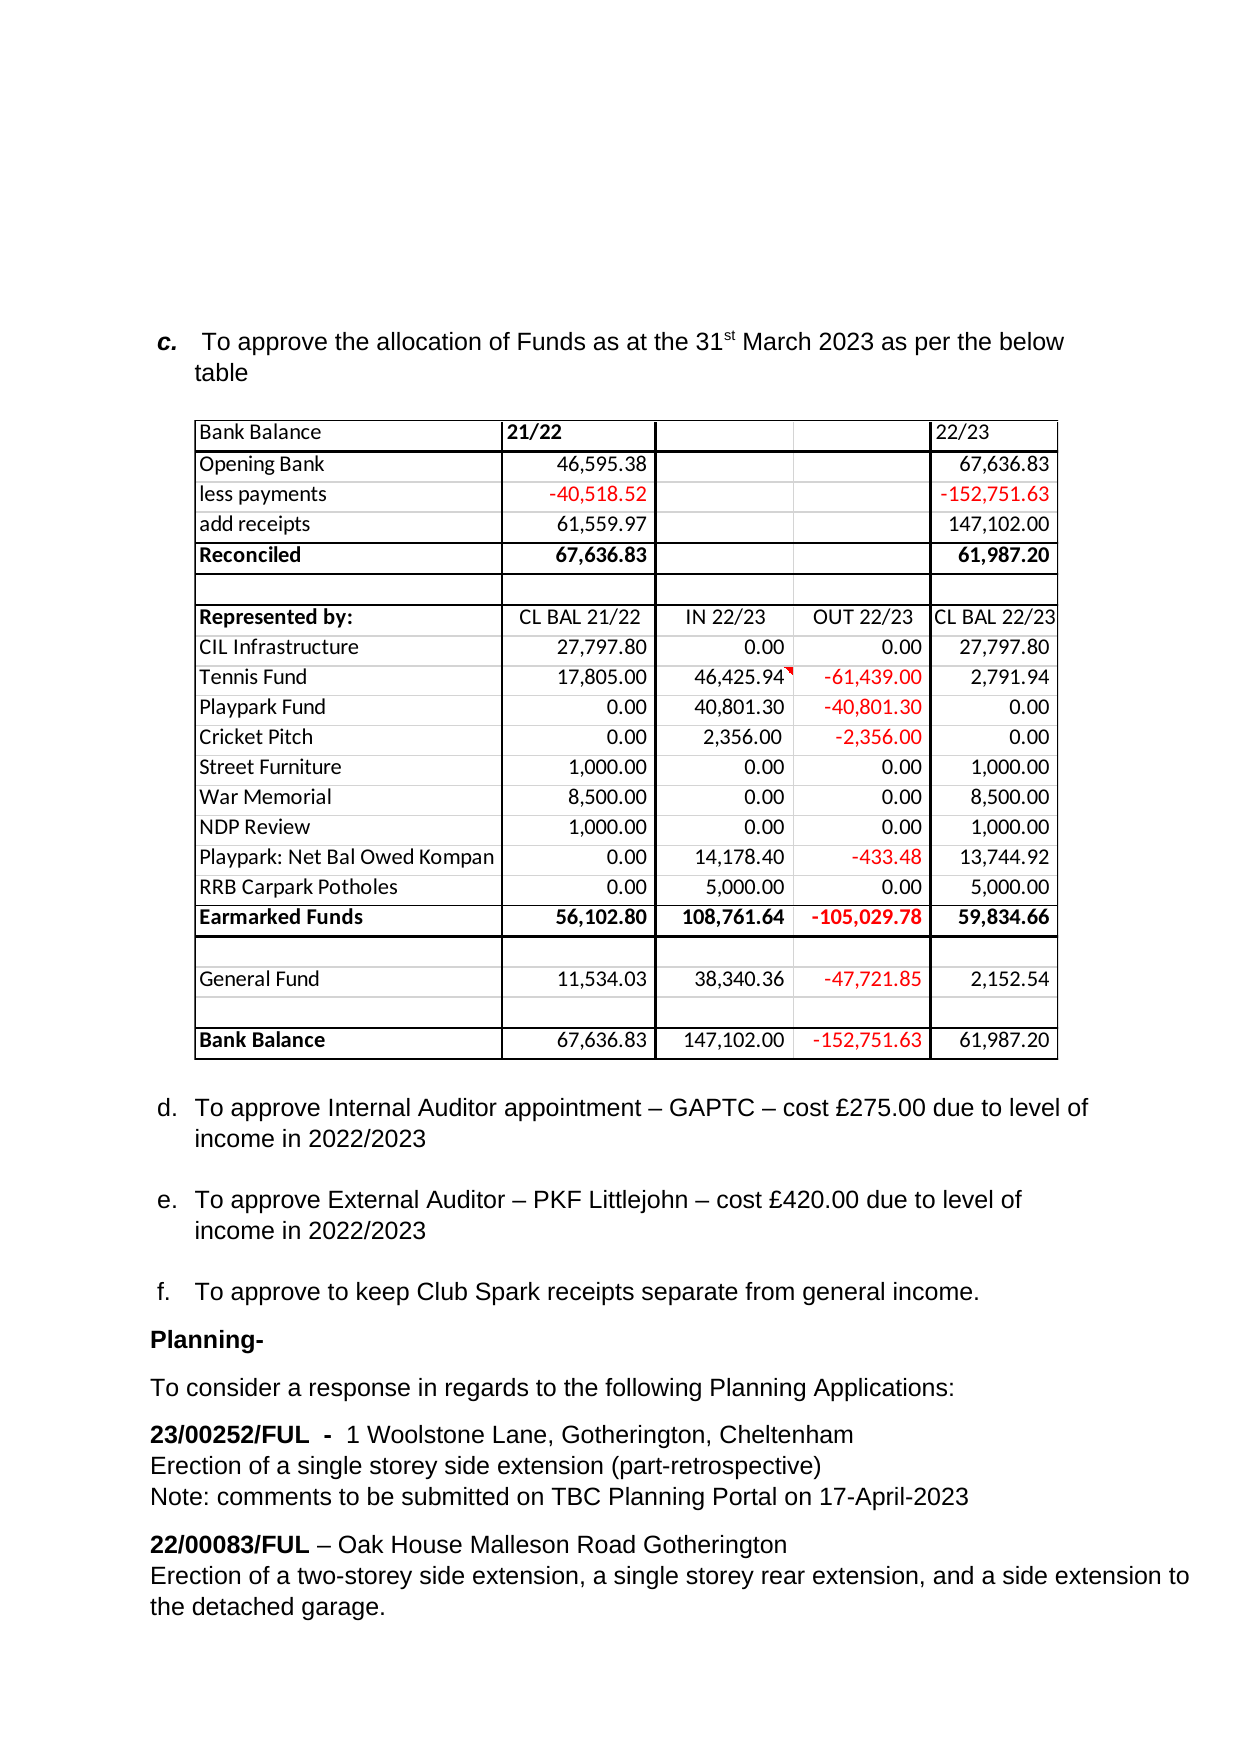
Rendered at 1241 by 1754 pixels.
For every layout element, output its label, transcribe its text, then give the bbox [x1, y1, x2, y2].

text Planning- [150, 1325, 1090, 1353]
list To approve the allocation of Funds as at the 31st March 2023 as per the below table [157, 327, 1090, 387]
list To approve Internal Auditor appointment – GAPTC – cost £275.00 due to level of income in 2022/2023 [157, 1093, 1090, 1183]
list To approve External Auditor – PKF Littlejohn – cost £420.00 due to level of income in 2022/2023 [157, 1185, 1090, 1275]
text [150, 1530, 1198, 1621]
text To consider a response in regards to the following Planning Applications: [150, 1372, 1090, 1401]
text 23/00252/FUL - 1 Woolstone Lane, Gotherington, Cheltenham Erection of a single storey side extension (part-retrospective) Note: comments to be submitted on TBC Planning Portal on 17-April-2023 [150, 1420, 1198, 1511]
list To approve to keep Club Spark receipts separate from general income. [157, 1277, 1090, 1306]
